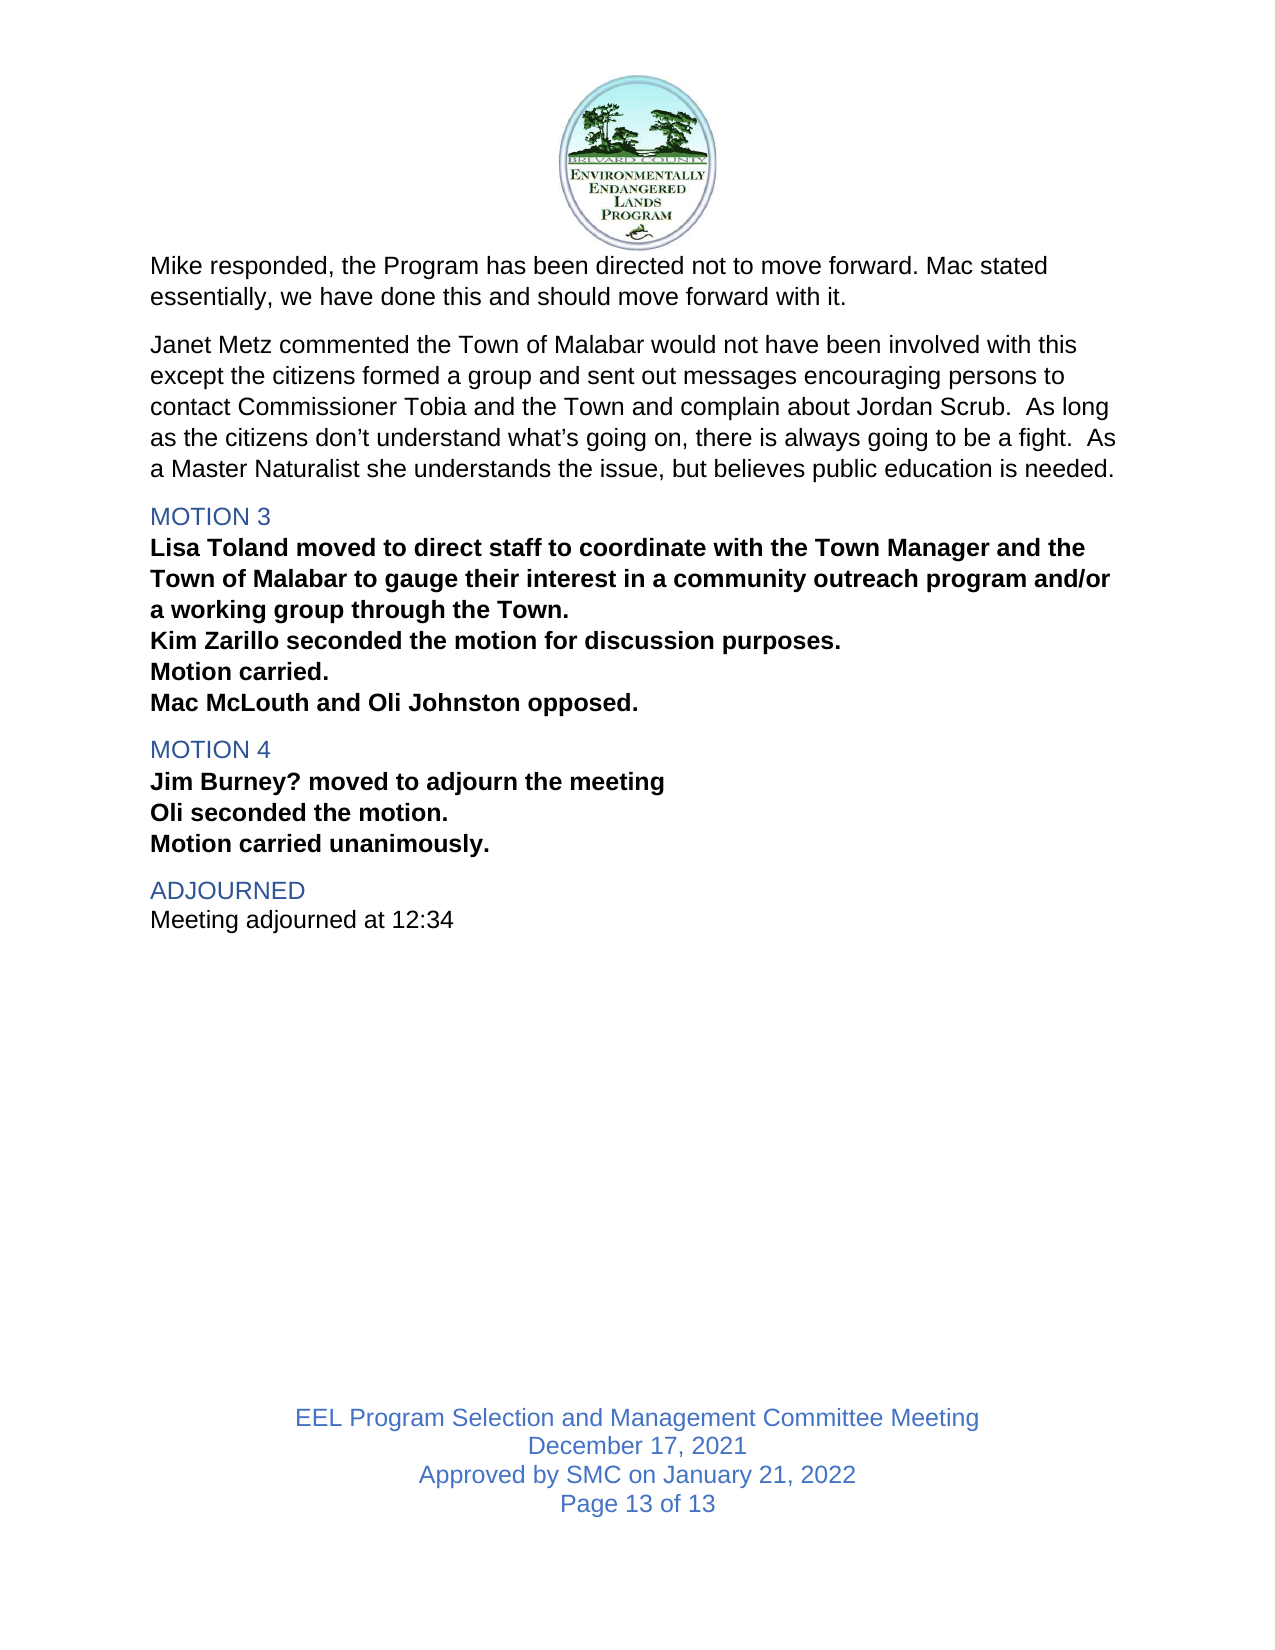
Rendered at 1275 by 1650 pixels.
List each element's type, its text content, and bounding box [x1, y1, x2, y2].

subtitle MOTION 3 [150, 501, 1125, 530]
subtitle MOTION 4 [150, 735, 1125, 764]
text Meeting adjourned at 12:34 [150, 905, 1125, 934]
text Jim Burney? moved to adjourn the meeting [150, 766, 1125, 795]
text Janet Metz commented the Town of Malabar would not have been involved with this except the citizens formed a group and sent out messages encouraging persons to contact Commissioner Tobia and the Town and complain about Jordan Scrub. As long as the citizens don’t understand what’s going on, there is always going to be a fight. As a Master Naturalist she understands the issue, but believes public education is needed. [150, 329, 1125, 482]
text Mac McLouth and Oli Johnston opposed. [150, 688, 1125, 716]
text Motion carried unanimously. [150, 828, 1125, 857]
text Motion carried. [150, 657, 1125, 685]
text Kim Zarillo seconded the motion for discussion purposes. [150, 626, 1125, 654]
picture [558, 75, 717, 251]
subtitle ADJOURNED [150, 876, 1125, 905]
text Oli seconded the motion. [150, 797, 1125, 826]
text Lisa Toland moved to direct staff to coordinate with the Town Manager and the Town of Malabar to gauge their interest in a community outreach program and/or a working group through the Town. [150, 532, 1125, 623]
